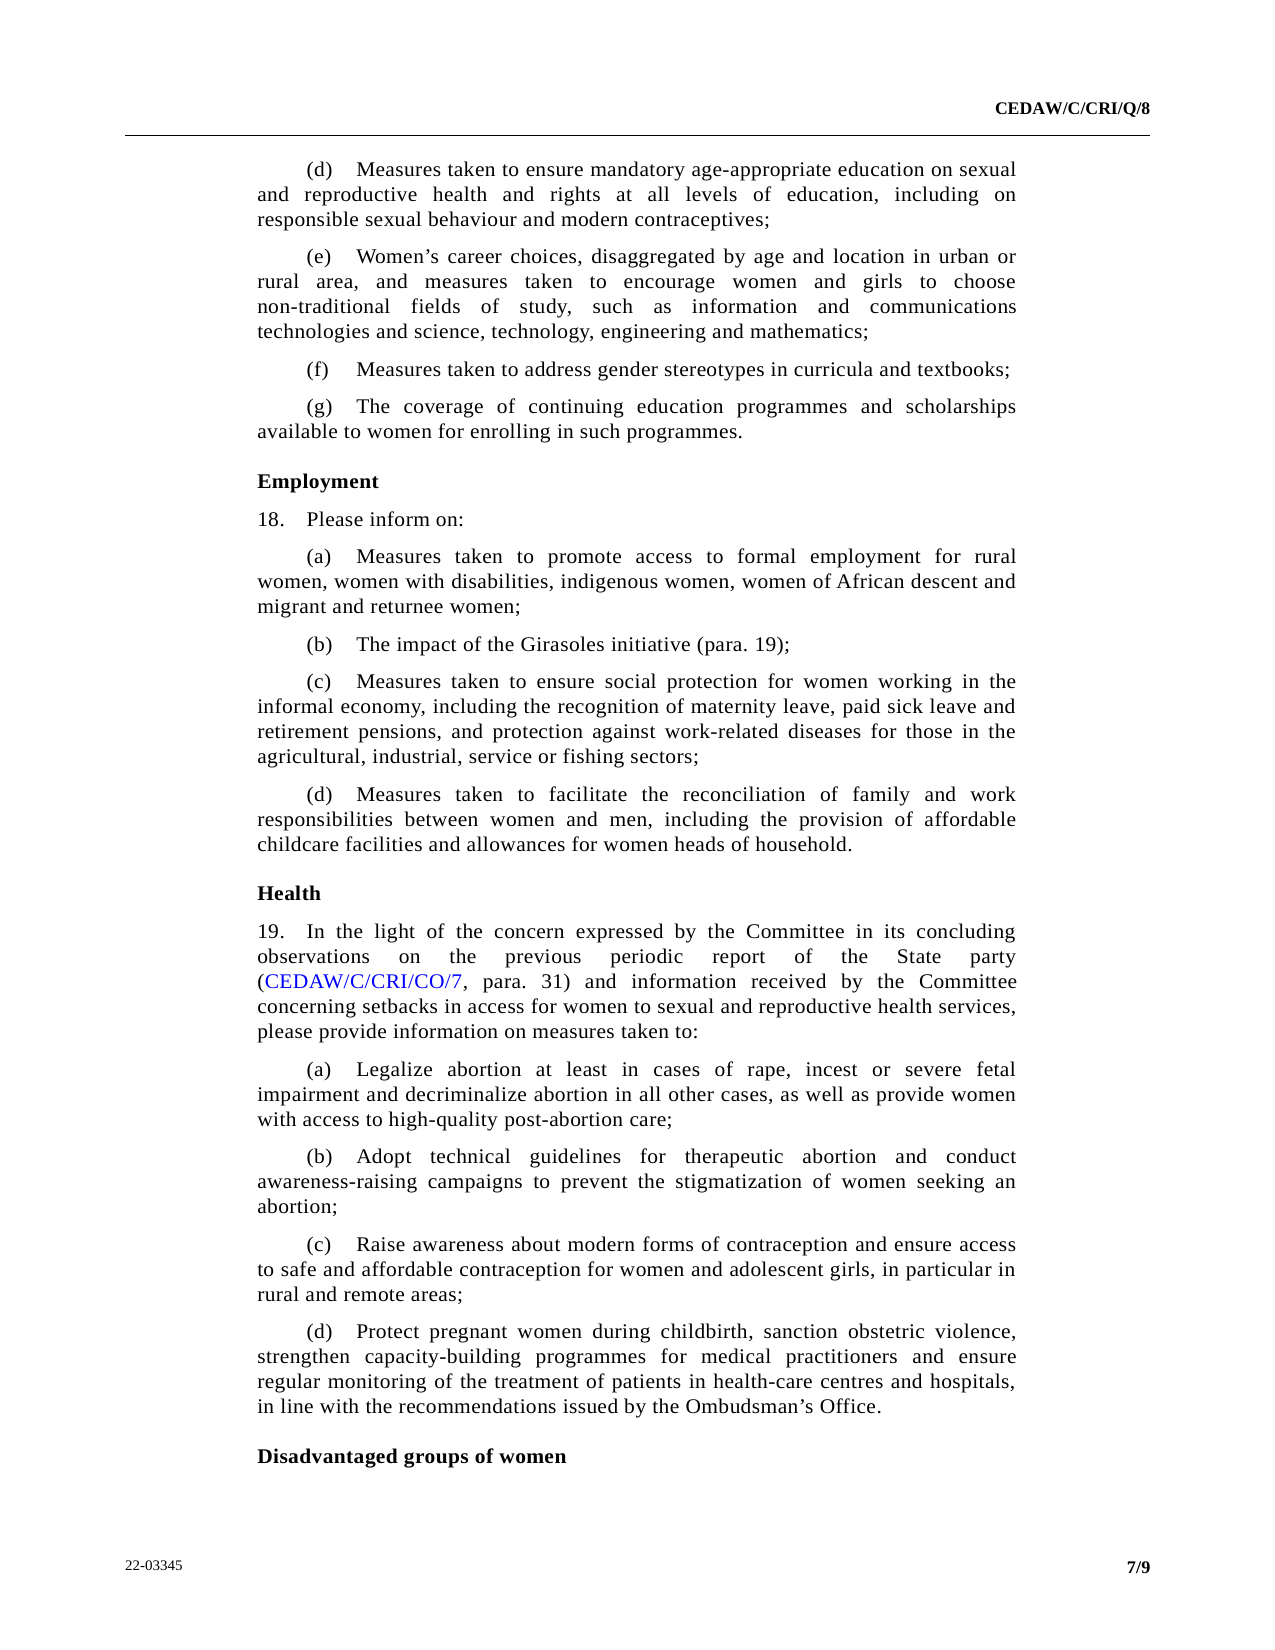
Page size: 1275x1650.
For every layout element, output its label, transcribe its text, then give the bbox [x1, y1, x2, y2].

text (d) Measures taken to ensure mandatory age-appropriate education on sexual and reproductive health and rights at all levels of education, including on responsible sexual behaviour and modern contraceptives; [257, 156, 1018, 231]
text (e) Women’s career choices, disaggregated by age and location in urban or rural area, and measures taken to encourage women and girls to choose non-traditional fields of study, such as information and communications technologies and science, technology, engineering and mathematics; [257, 243, 1018, 343]
text 19. In the light of the concern expressed by the Committee in its concluding observations on the previous periodic report of the State party (CEDAW/C/CRI/CO/7, para. 31) and information received by the Committee concerning setbacks in access for women to sexual and reproductive health services, please provide information on measures taken to: [257, 918, 1018, 1043]
text (g) The coverage of continuing education programmes and scholarships available to women for enrolling in such programmes. [257, 393, 1018, 443]
text 18. Please inform on: [257, 506, 1018, 531]
text (a) Legalize abortion at least in cases of rape, incest or severe fetal impairment and decriminalize abortion in all other cases, as well as provide women with access to high-quality post-abortion care; [257, 1056, 1018, 1131]
text Disadvantaged groups of women [125, 1443, 1019, 1468]
text (c) Raise awareness about modern forms of contraception and ensure access to safe and affordable contraception for women and adolescent girls, in particular in rural and remote areas; [257, 1231, 1018, 1306]
text Health [125, 881, 1019, 906]
text (f) Measures taken to address gender stereotypes in curricula and textbooks; [257, 356, 1018, 381]
text Employment [125, 468, 1019, 493]
text (b) Adopt technical guidelines for therapeutic abortion and conduct awareness-raising campaigns to prevent the stigmatization of women seeking an abortion; [257, 1143, 1018, 1218]
text (d) Protect pregnant women during childbirth, sanction obstetric violence, strengthen capacity-building programmes for medical practitioners and ensure regular monitoring of the treatment of patients in health-care centres and hospitals, in line with the recommendations issued by the Ombudsman’s Office. [257, 1318, 1018, 1418]
text (b) The impact of the Girasoles initiative (para. 19); [257, 631, 1018, 656]
text (c) Measures taken to ensure social protection for women working in the informal economy, including the recognition of maternity leave, paid sick leave and retirement pensions, and protection against work-related diseases for those in the agricultural, industrial, service or fishing sectors; [257, 668, 1018, 768]
text (a) Measures taken to promote access to formal employment for rural women, women with disabilities, indigenous women, women of African descent and migrant and returnee women; [257, 543, 1018, 618]
text (d) Measures taken to facilitate the reconciliation of family and work responsibilities between women and men, including the provision of affordable childcare facilities and allowances for women heads of household. [257, 781, 1018, 856]
